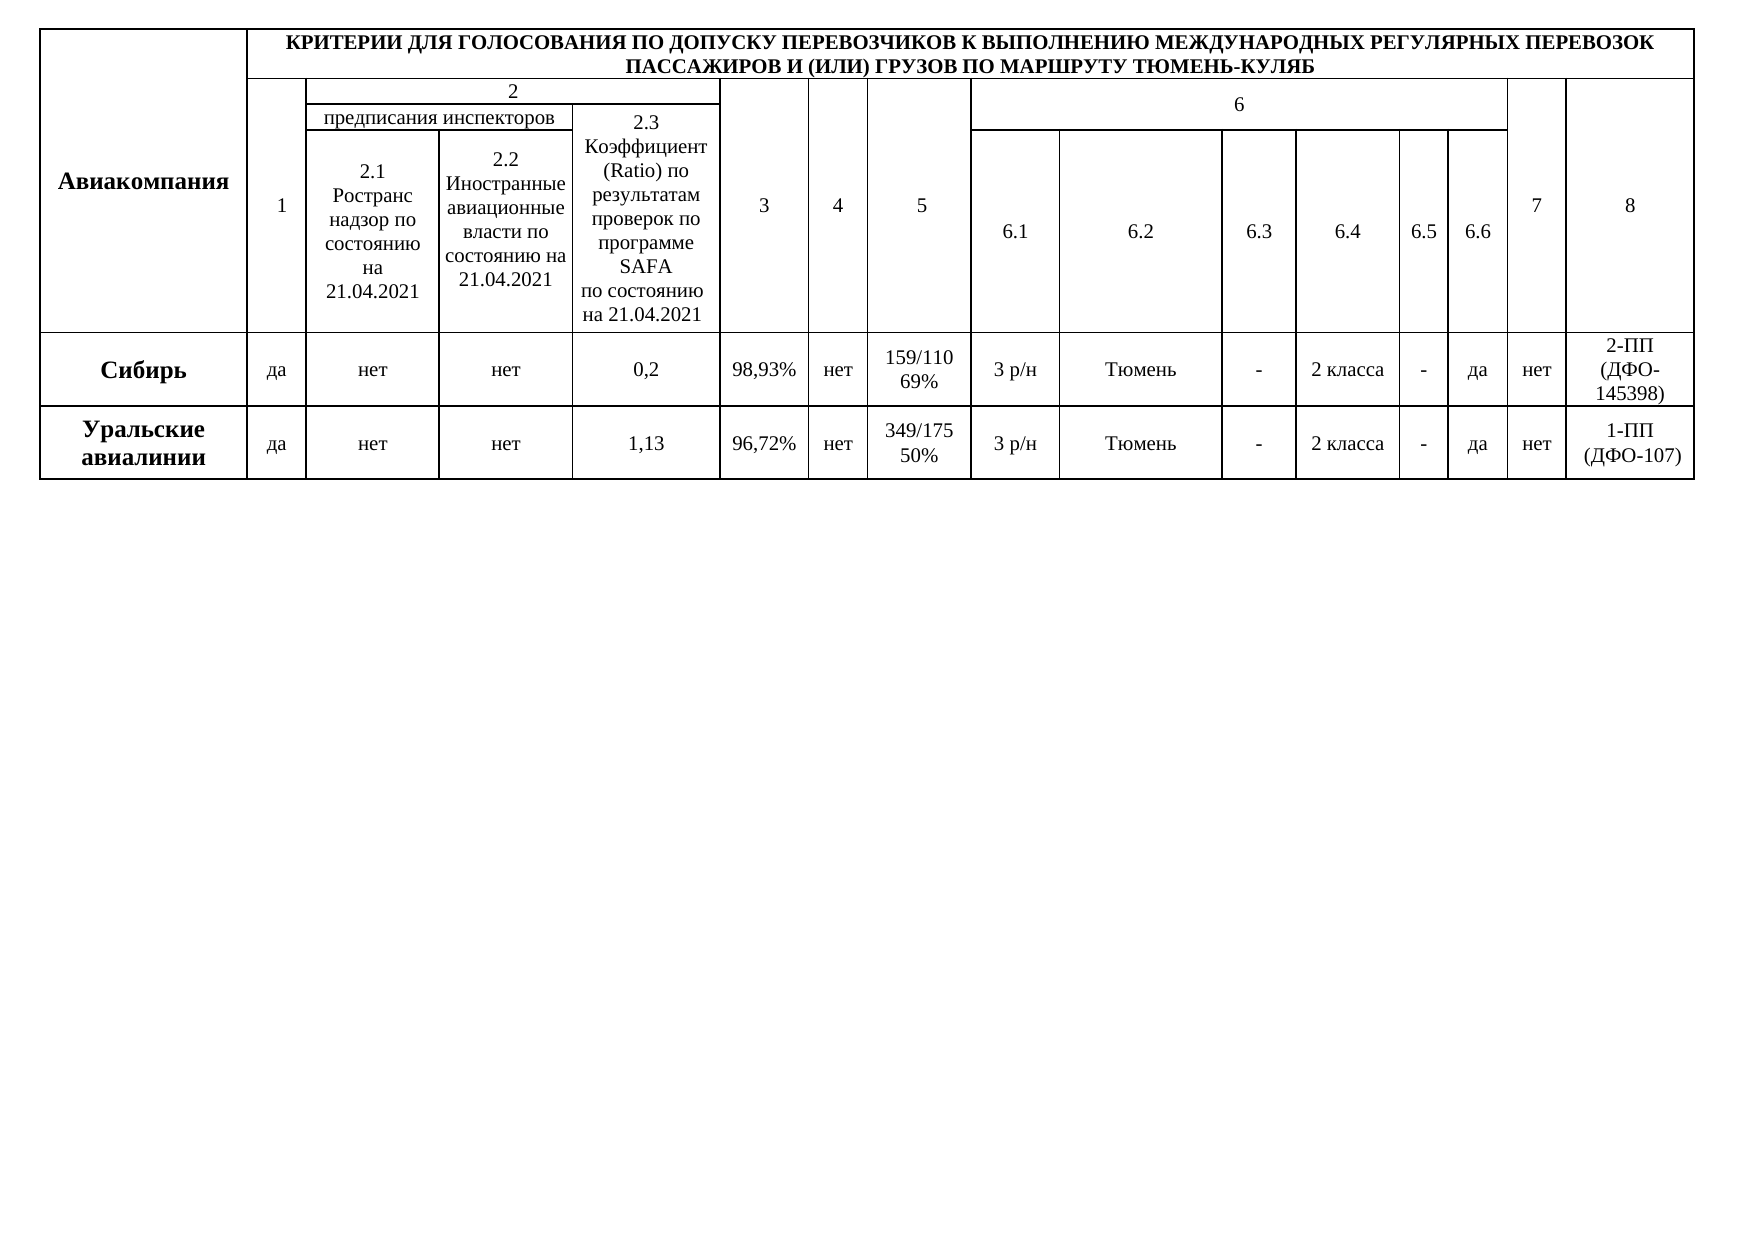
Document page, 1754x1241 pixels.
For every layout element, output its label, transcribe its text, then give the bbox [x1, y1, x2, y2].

table_cell 7 [1508, 79, 1565, 331]
table_cell предписания инспекторов [307, 105, 572, 129]
table_cell 0,2 [573, 333, 719, 405]
table_cell 2.1 Ространс надзор по состоянию на 21.04.2021 [307, 131, 438, 331]
table_cell - [1223, 333, 1295, 405]
table_cell 6.3 [1223, 131, 1295, 331]
table_cell 1-ПП (ДФО-107) [1567, 407, 1693, 478]
table_cell 2 класса [1297, 333, 1399, 405]
table_cell да [248, 333, 305, 405]
table_cell 6.5 [1400, 131, 1447, 331]
table_cell нет [1508, 333, 1565, 405]
table_cell 2 класса [1297, 407, 1399, 478]
table_cell 6 [972, 79, 1507, 129]
table_cell 1 [248, 79, 305, 331]
table_cell 6.2 [1060, 131, 1221, 331]
table_cell - [1400, 407, 1447, 478]
table_cell 5 [868, 79, 970, 331]
table_cell 3 р/н [972, 407, 1059, 478]
table_cell Тюмень [1060, 407, 1221, 478]
table_cell да [1449, 333, 1507, 405]
table_cell да [1449, 407, 1507, 478]
table_cell нет [809, 333, 867, 405]
table_cell - [1400, 333, 1447, 405]
table_cell нет [440, 333, 572, 405]
table_cell 96,72% [721, 407, 808, 478]
table_cell - [1223, 407, 1295, 478]
table_cell Тюмень [1060, 333, 1221, 405]
table_cell нет [809, 407, 867, 478]
table_cell 1,13 [573, 407, 719, 478]
table_cell 3 р/н [972, 333, 1059, 405]
table_cell 2.3 Коэффициент (Ratio) по результатам проверок по программе SAFA по состоянию на 21.04.2021 [573, 105, 719, 331]
table_cell 2.2 Иностранные авиационные власти по состоянию на 21.04.2021 [440, 131, 572, 331]
table_cell 3 [721, 79, 808, 331]
table_cell 349/175 50% [868, 407, 970, 478]
table_cell нет [307, 407, 438, 478]
table_cell нет [1508, 407, 1565, 478]
table_cell 4 [809, 79, 867, 331]
table_cell Сибирь [41, 333, 246, 405]
table_cell Уральские авиалинии [41, 407, 246, 478]
table_cell 2-ПП (ДФО-145398) [1567, 333, 1693, 405]
table_cell да [248, 407, 305, 478]
table_cell 8 [1567, 79, 1693, 331]
table_cell 6.6 [1449, 131, 1507, 331]
table_header КРИТЕРИИ ДЛЯ ГОЛОСОВАНИЯ ПО ДОПУСКУ ПЕРЕВОЗЧИКОВ К ВЫПОЛНЕНИЮ МЕЖДУНАРОДНЫХ РЕГУЛЯРНЫХ ПЕРЕВОЗОК ПАССАЖИРОВ И (ИЛИ) ГРУЗОВ ПО МАРШРУТУ ТЮМЕНЬ-КУЛЯБ [248, 30, 1693, 78]
table_cell 2 [307, 79, 719, 103]
table_cell 6.4 [1297, 131, 1399, 331]
table_cell 6.1 [972, 131, 1059, 331]
table_cell нет [440, 407, 572, 478]
table_cell 159/110 69% [868, 333, 970, 405]
table_cell нет [307, 333, 438, 405]
table_cell 98,93% [721, 333, 808, 405]
table_header Авиакомпания [41, 30, 246, 331]
